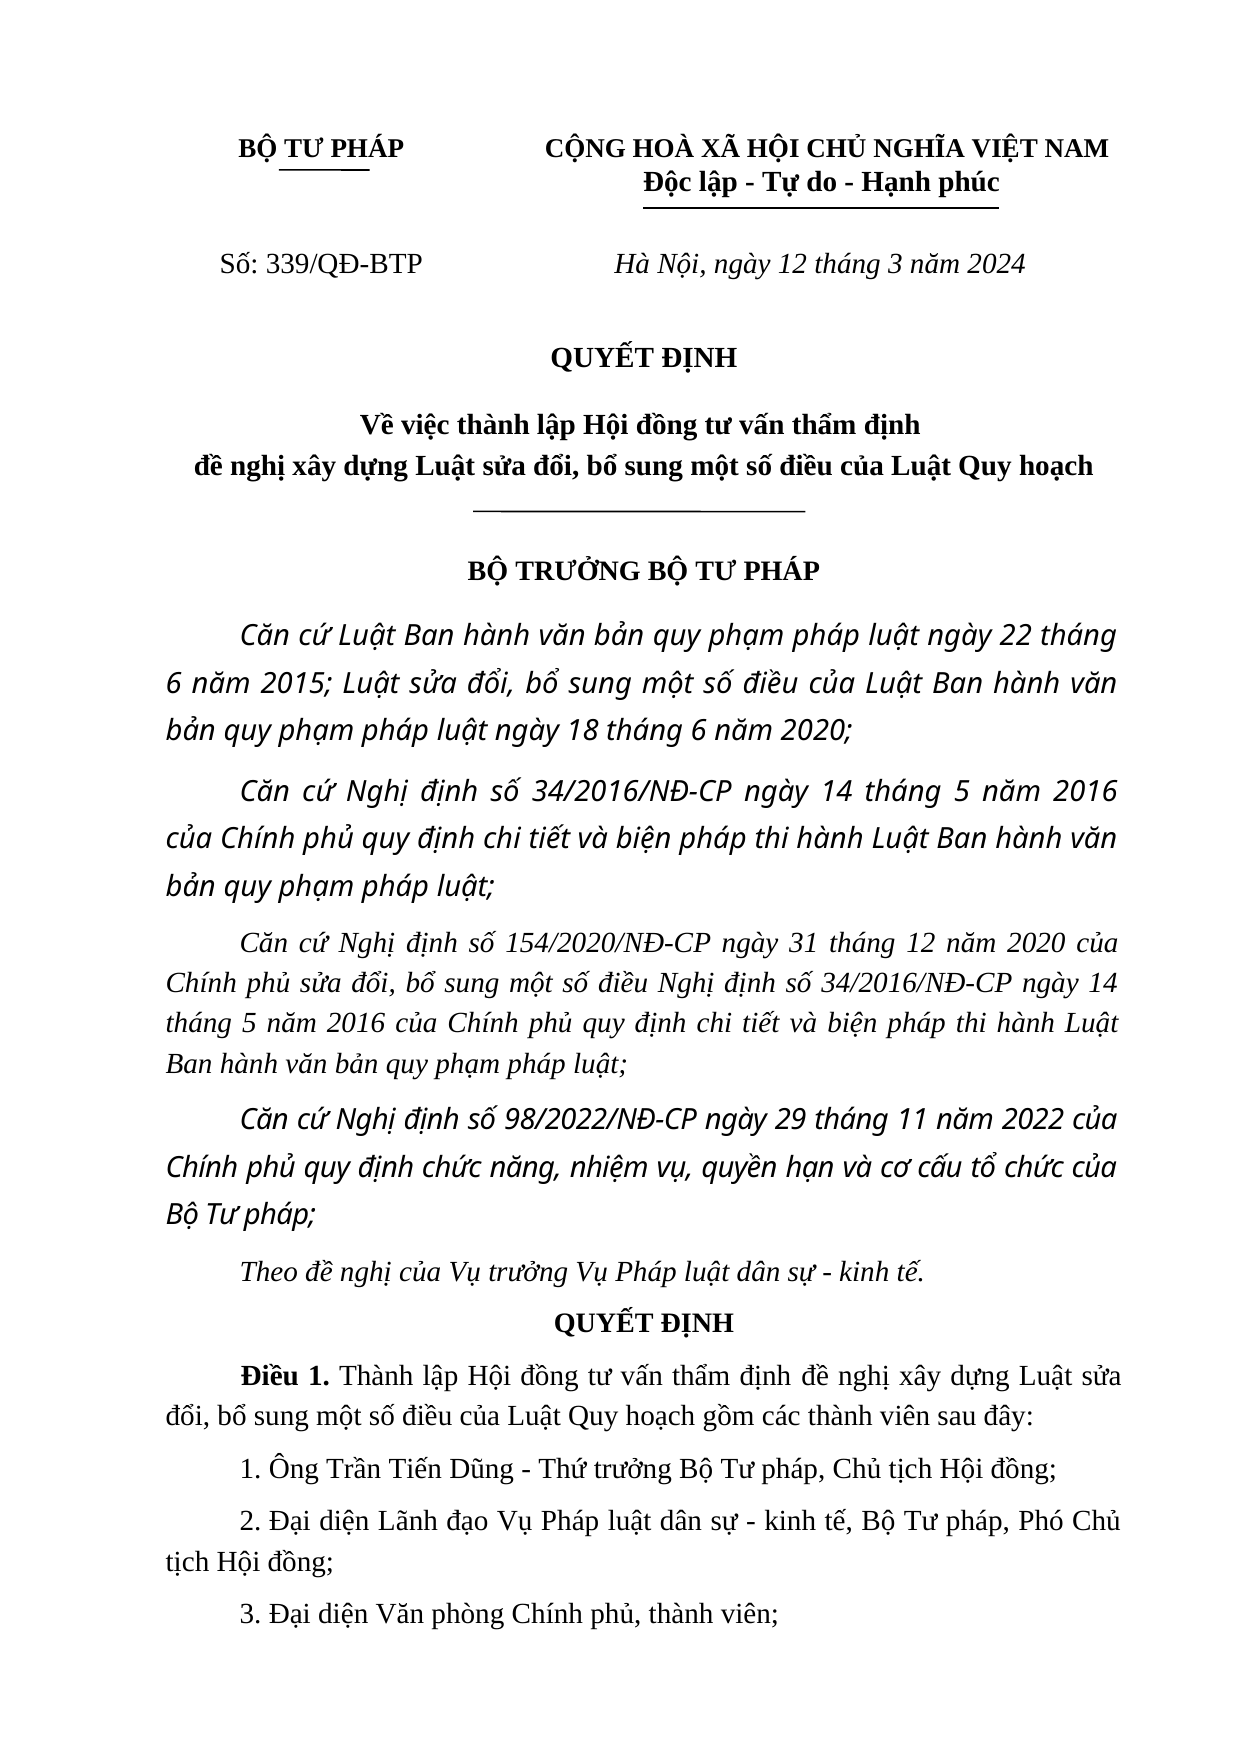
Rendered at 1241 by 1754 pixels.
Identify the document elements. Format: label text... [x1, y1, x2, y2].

list Đại diện Văn phòng Chính phủ, thành viên; [165, 1596, 1122, 1630]
table_cell Hà Nội, ngày 12 tháng 3 năm 2024 [477, 246, 1166, 307]
text Điều 1. Thành lập Hội đồng tư vấn thẩm định đề nghị xây dựng Luật sửa đổi, bổ sung một số điều của Luật Quy hoạch gồm các thành viên sau đây: [165, 1358, 1122, 1432]
text Căn cứ Nghị định số 34/2016/NĐ-CP ngày 14 tháng 5 năm 2016 của Chính phủ quy định chi tiết và biện pháp thi hành Luật Ban hành văn bản quy phạm pháp luật; [165, 770, 1122, 905]
text BỘ TRƯỞNG BỘ TƯ PHÁP [165, 554, 1122, 586]
table_cell Số: 339/QĐ-BTP [165, 246, 477, 307]
text Theo đề nghị của Vụ trưởng Vụ Pháp luật dân sự - kinh tế. [165, 1254, 1122, 1287]
table_header CỘNG HOÀ XÃ HỘI CHỦ NGHĨA VIỆT NAM Độc lập - Tự do - Hạnh phúc [477, 133, 1166, 246]
text QUYẾT ĐỊNH [165, 340, 1122, 374]
list Ông Trần Tiến Dũng - Thứ trưởng Bộ Tư pháp, Chủ tịch Hội đồng; [165, 1451, 1122, 1484]
text Căn cứ Nghị định số 98/2022/NĐ-CP ngày 29 tháng 11 năm 2022 của Chính phủ quy định chức năng, nhiệm vụ, quyền hạn và cơ cấu tổ chức của Bộ Tư pháp; [165, 1098, 1122, 1233]
table_header BỘ TƯ PHÁP [165, 133, 477, 246]
text QUYẾT ĐỊNH [165, 1306, 1122, 1339]
text Căn cứ Nghị định số 154/2020/NĐ-CP ngày 31 tháng 12 năm 2020 của Chính phủ sửa đổi, bổ sung một số điều Nghị định số 34/2016/NĐ-CP ngày 14 tháng 5 năm 2016 của Chính phủ quy định chi tiết và biện pháp thi hành Luật Ban hành văn bản quy phạm pháp luật; [165, 925, 1122, 1079]
text Về việc thành lập Hội đồng tư vấn thẩm định đề nghị xây dựng Luật sửa đổi, bổ sung một số điều của Luật Quy hoạch [165, 407, 1122, 481]
text Căn cứ Luật Ban hành văn bản quy phạm pháp luật ngày 22 tháng 6 năm 2015; Luật sửa đổi, bổ sung một số điều của Luật Ban hành văn bản quy phạm pháp luật ngày 18 tháng 6 năm 2020; [165, 614, 1122, 749]
list Đại diện Lãnh đạo Vụ Pháp luật dân sự - kinh tế, Bộ Tư pháp, Phó Chủ tịch Hội đồng; [165, 1503, 1122, 1577]
